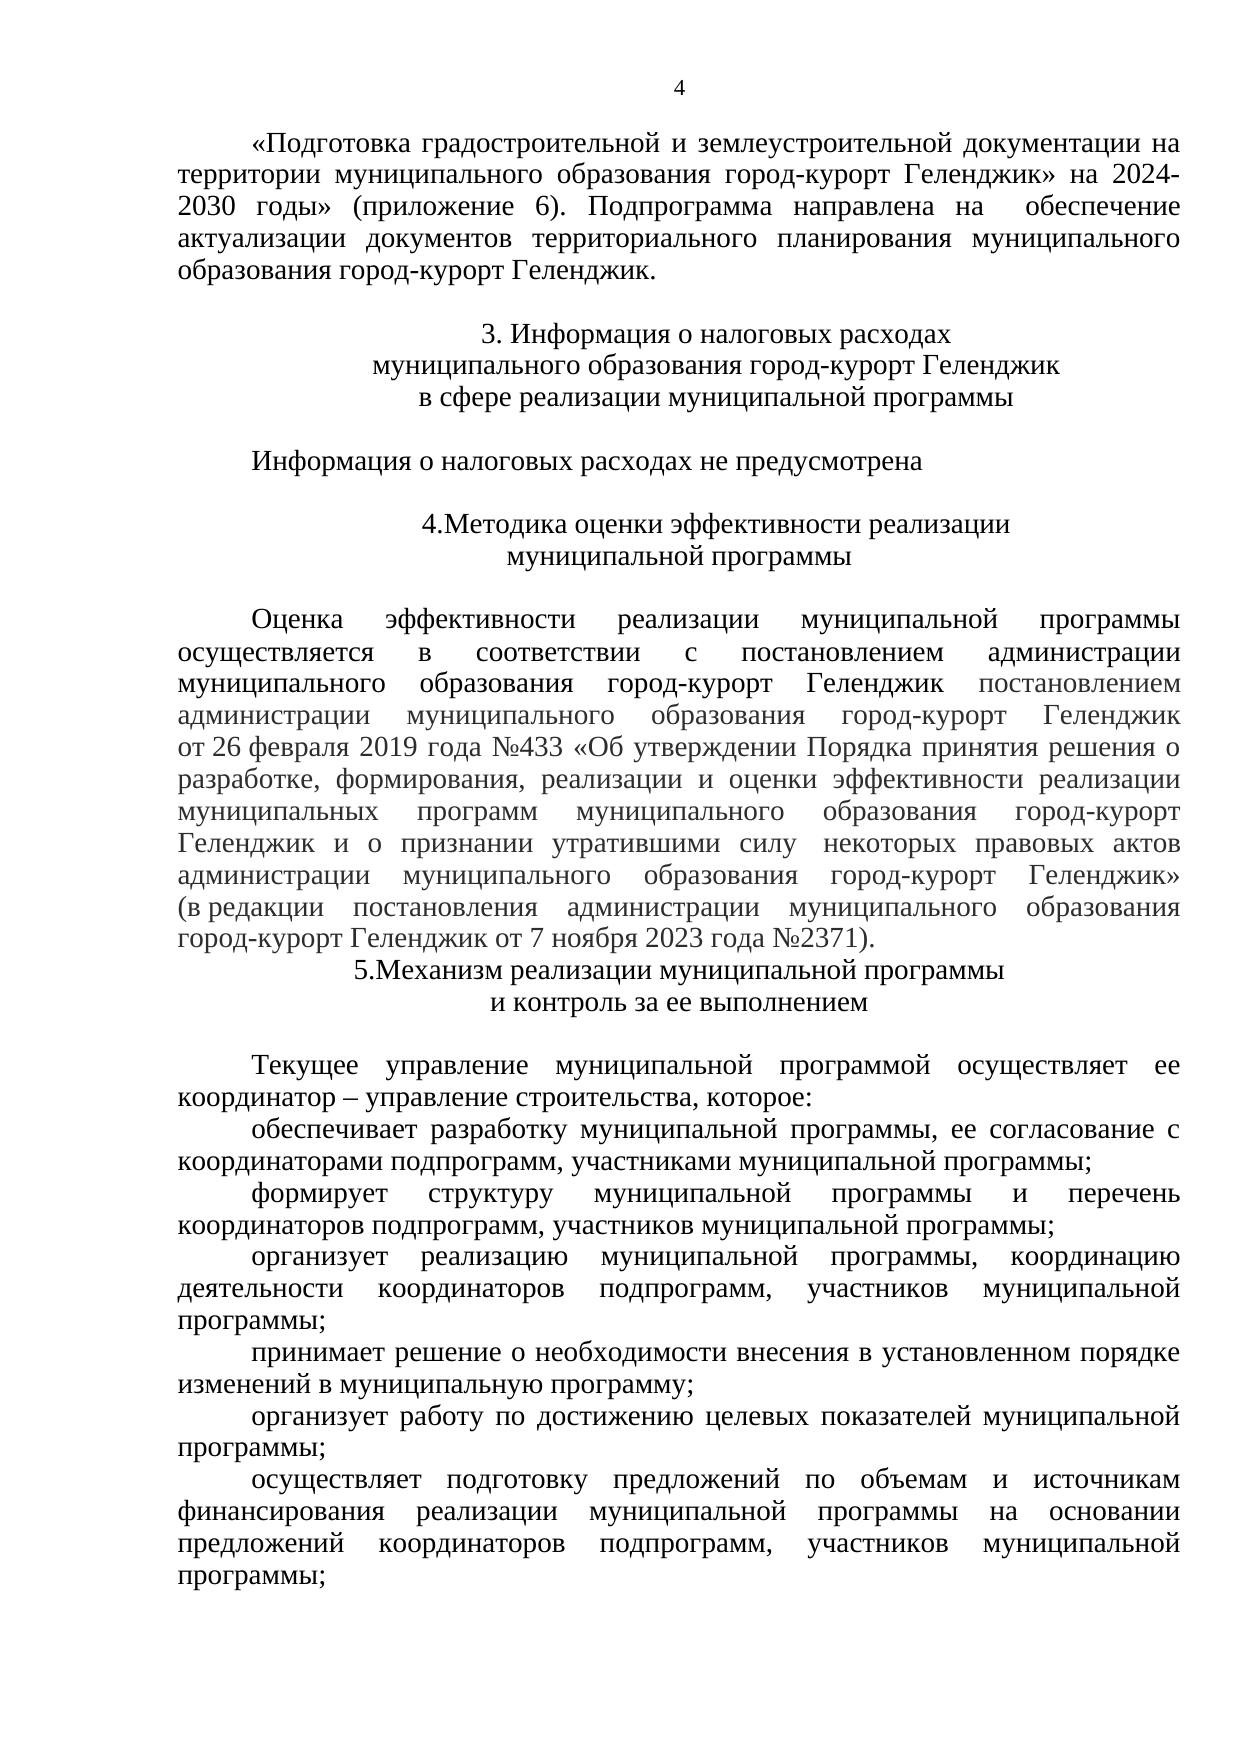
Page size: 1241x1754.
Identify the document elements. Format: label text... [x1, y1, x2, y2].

text Информация о налоговых расходах не предусмотрена [177, 445, 1181, 476]
text муниципального образования город-курорт Геленджик [177, 349, 1181, 381]
text муниципальной программы [177, 540, 1181, 572]
text Оценка эффективности реализации муниципальной программы осуществляется в соответствии с постановлением администрации муниципального образования город-курорт Геленджик постановлением администрации муниципального образования город-курорт Геленджик от 26 февраля 2019 года №433 «Об утверждении Порядка принятия решения о разработке, формирования, реализации и оценки эффективности реализации муниципальных программ муниципального образования город-курорт Геленджик и о признании утратившими силу некоторых правовых актов администрации муниципального образования город-курорт Геленджик» (в редакции постановления администрации муниципального образования город-курорт Геленджик от 7 ноября 2023 года №2371). [177, 603, 1181, 954]
text Текущее управление муниципальной программой осуществляет ее координатор – управление строительства, которое: [177, 1049, 1181, 1113]
text организует работу по достижению целевых показателей муниципальной программы; [177, 1399, 1181, 1463]
text организует реализацию муниципальной программы, координацию деятельности координаторов подпрограмм, участников муниципальной программы; [177, 1240, 1181, 1336]
text 5.Механизм реализации муниципальной программы [177, 954, 1181, 986]
text «Подготовка градостроительной и землеустроительной документации на территории муниципального образования город-курорт Геленджик» на 2024-2030 годы» (приложение 6). Подпрограмма направлена на обеспечение актуализации документов территориального планирования муниципального образования город-курорт Геленджик. [177, 127, 1181, 286]
text осуществляет подготовку предложений по объемам и источникам финансирования реализации муниципальной программы на основании предложений координаторов подпрограмм, участников муниципальной программы; [177, 1463, 1181, 1591]
text принимает решение о необходимости внесения в установленном порядке изменений в муниципальную программу; [177, 1336, 1181, 1399]
text 4.Методика оценки эффективности реализации [177, 508, 1181, 540]
text формирует структуру муниципальной программы и перечень координаторов подпрограмм, участников муниципальной программы; [177, 1177, 1181, 1240]
text в сфере реализации муниципальной программы [177, 381, 1181, 413]
text и контроль за ее выполнением [177, 986, 1181, 1018]
text 3. Информация о налоговых расходах [177, 318, 1181, 349]
text обеспечивает разработку муниципальной программы, ее согласование с координаторами подпрограмм, участниками муниципальной программы; [177, 1113, 1181, 1177]
